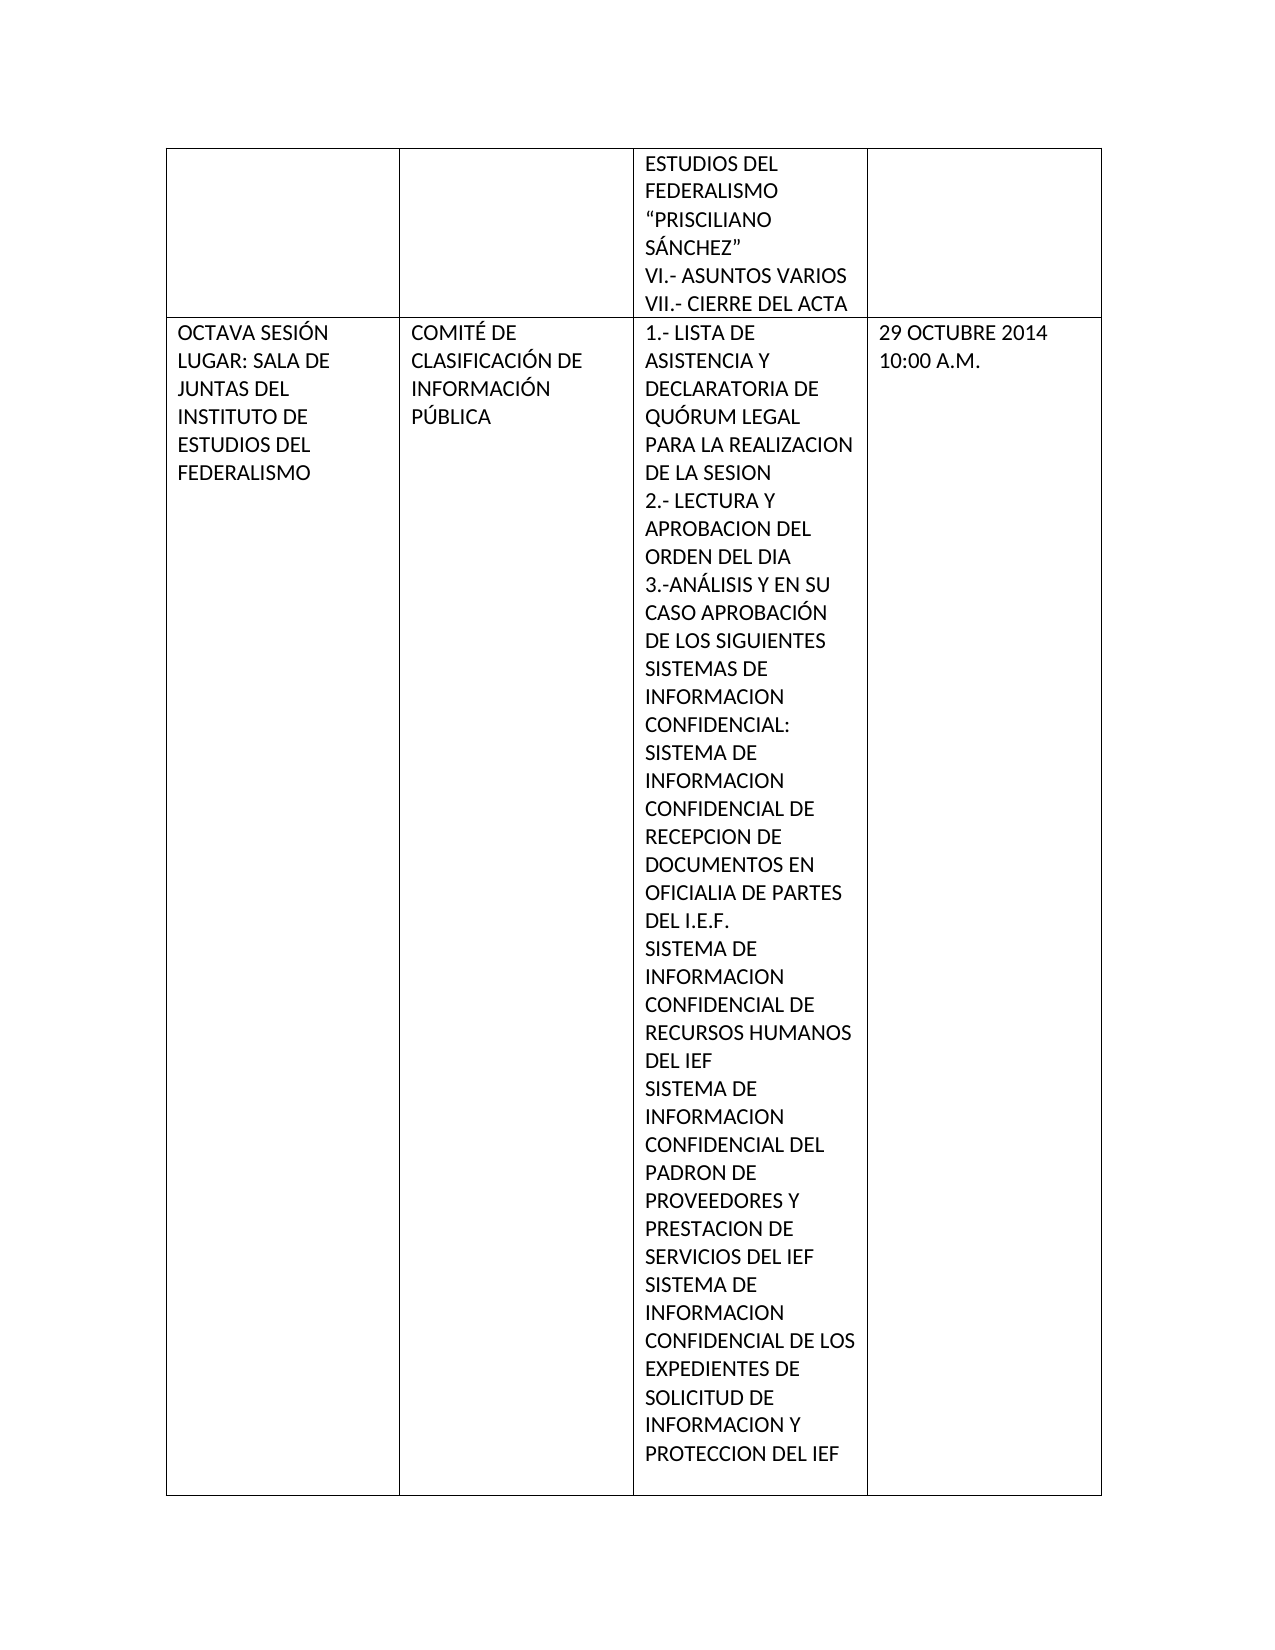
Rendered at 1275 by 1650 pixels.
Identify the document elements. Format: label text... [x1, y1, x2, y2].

table_cell 1.- LISTA DE ASISTENCIA Y DECLARATORIA DE QUÓRUM LEGAL PARA LA REALIZACION DE LA SESION 2.- LECTURA Y APROBACION DEL ORDEN DEL DIA 3.-ANÁLISIS Y EN SU CASO APROBACIÓN DE LOS SIGUIENTES SISTEMAS DE INFORMACION CONFIDENCIAL: SISTEMA DE INFORMACION CONFIDENCIAL DE RECEPCION DE DOCUMENTOS EN OFICIALIA DE PARTES DEL I.E.F. SISTEMA DE INFORMACION CONFIDENCIAL DE RECURSOS HUMANOS DEL IEF SISTEMA DE INFORMACION CONFIDENCIAL DEL PADRON DE PROVEEDORES Y PRESTACION DE SERVICIOS DEL IEF SISTEMA DE INFORMACION CONFIDENCIAL DE LOS EXPEDIENTES DE SOLICITUD DE INFORMACION Y PROTECCION DEL IEF [634, 318, 867, 1495]
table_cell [634, 149, 867, 317]
table_cell OCTAVA SESIÓN LUGAR: SALA DE JUNTAS DEL INSTITUTO DE ESTUDIOS DEL FEDERALISMO [167, 318, 399, 1495]
table_cell 29 OCTUBRE 2014 10:00 A.M. [868, 318, 1101, 1495]
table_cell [400, 318, 633, 1495]
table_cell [167, 149, 399, 317]
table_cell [868, 149, 1101, 317]
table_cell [400, 149, 633, 317]
